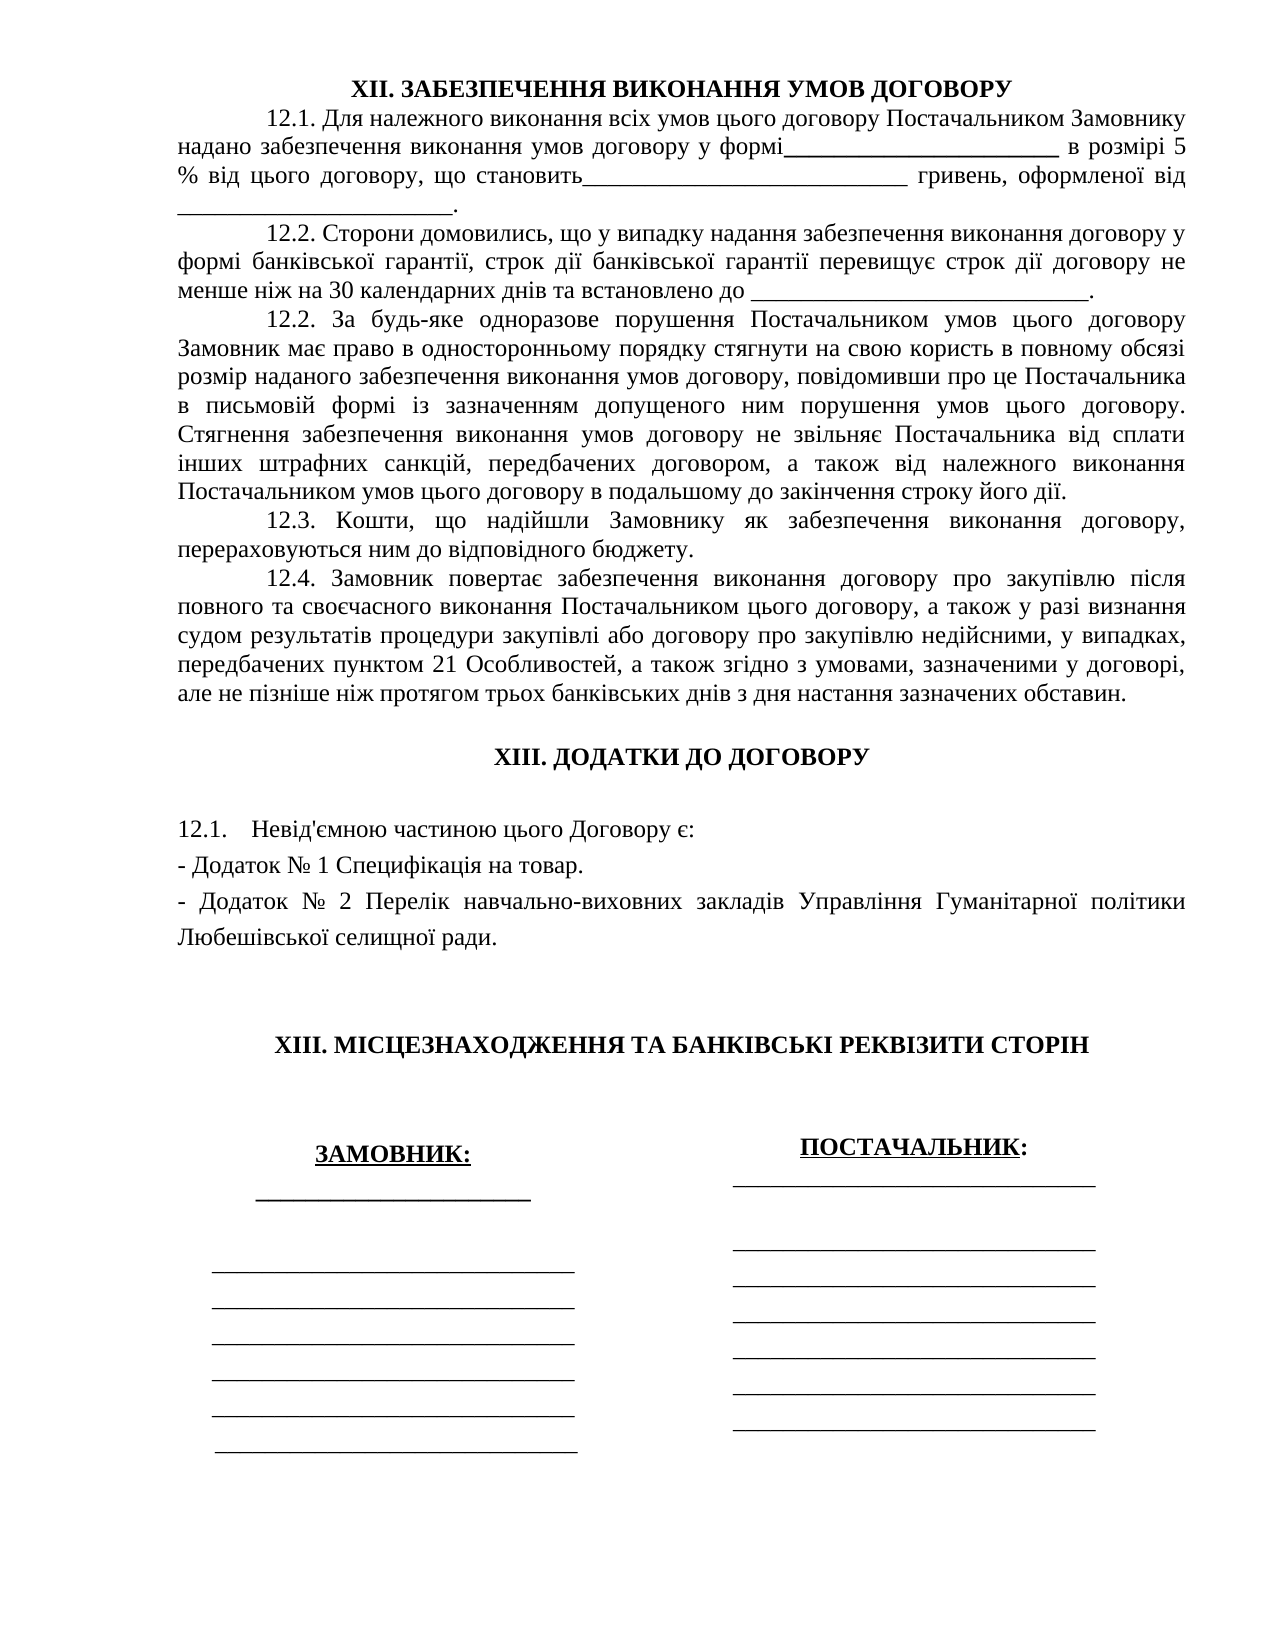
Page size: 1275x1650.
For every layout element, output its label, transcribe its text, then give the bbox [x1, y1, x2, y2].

text 12.2. Сторони домовились, що у випадку надання забезпечення виконання договору у формі банківської гарантії, строк дії банківської гарантії перевищує строк дії договору не менше ніж на 30 календарних днів та встановлено до ___________________________. [177, 218, 1186, 304]
text 12.1. Для належного виконання всіх умов цього договору Постачальником Замовнику надано забезпечення виконання умов договору у формі______________________ в розмірі 5 % від цього договору, що становить__________________________ гривень, оформленої від ______________________. [177, 103, 1186, 218]
text - Додаток № 1 Специфікація на товар. [177, 850, 1186, 879]
text 12.1. Невід'ємною частиною цього Договору є: [177, 814, 1186, 843]
list 12.4. Замовник повертає забезпечення виконання договору про закупівлю після повного та своєчасного виконання Постачальником цього договору, а також у разі визнання судом результатів процедури закупівлі або договору про закупівлю недійсними, у випадках, передбачених пунктом 21 Особливостей, а також згідно з умовами, зазначеними у договорі, але не пізніше ніж протягом трьох банківських днів з дня настання зазначених обставин. [177, 563, 1186, 706]
text 12.2. За будь-яке одноразове порушення Постачальником умов цього договору Замовник має право в односторонньому порядку стягнути на свою користь в повному обсязі розмір наданого забезпечення виконання умов договору, повідомивши про це Постачальника в письмовій формі із зазначенням допущеного ним порушення умов цього договору. Стягнення забезпечення виконання умов договору не звільняє Постачальника від сплати інших штрафних санкцій, передбачених договором, а також від належного виконання Постачальником умов цього договору в подальшому до закінчення строку його дії. [177, 304, 1186, 505]
text 12.3. Кошти, що надійшли Замовнику як забезпечення виконання договору, перераховуються ним до відповідного бюджету. [177, 505, 1186, 563]
text XIІ. ЗАБЕЗПЕЧЕННЯ ВИКОНАННЯ УМОВ ДОГОВОРУ [177, 74, 1186, 103]
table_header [653, 1102, 1175, 1529]
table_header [133, 1102, 653, 1529]
text - Додаток № 2 Перелік навчально-виховних закладів Управління Гуманітарної політики Любешівської селищної ради. [177, 886, 1186, 951]
text XIII. МІСЦЕЗНАХОДЖЕННЯ ТА БАНКІВСЬКІ РЕКВІЗИТИ СТОРІН [177, 1030, 1186, 1058]
text XIІI. ДОДАТКИ ДО ДОГОВОРУ [177, 742, 1186, 771]
